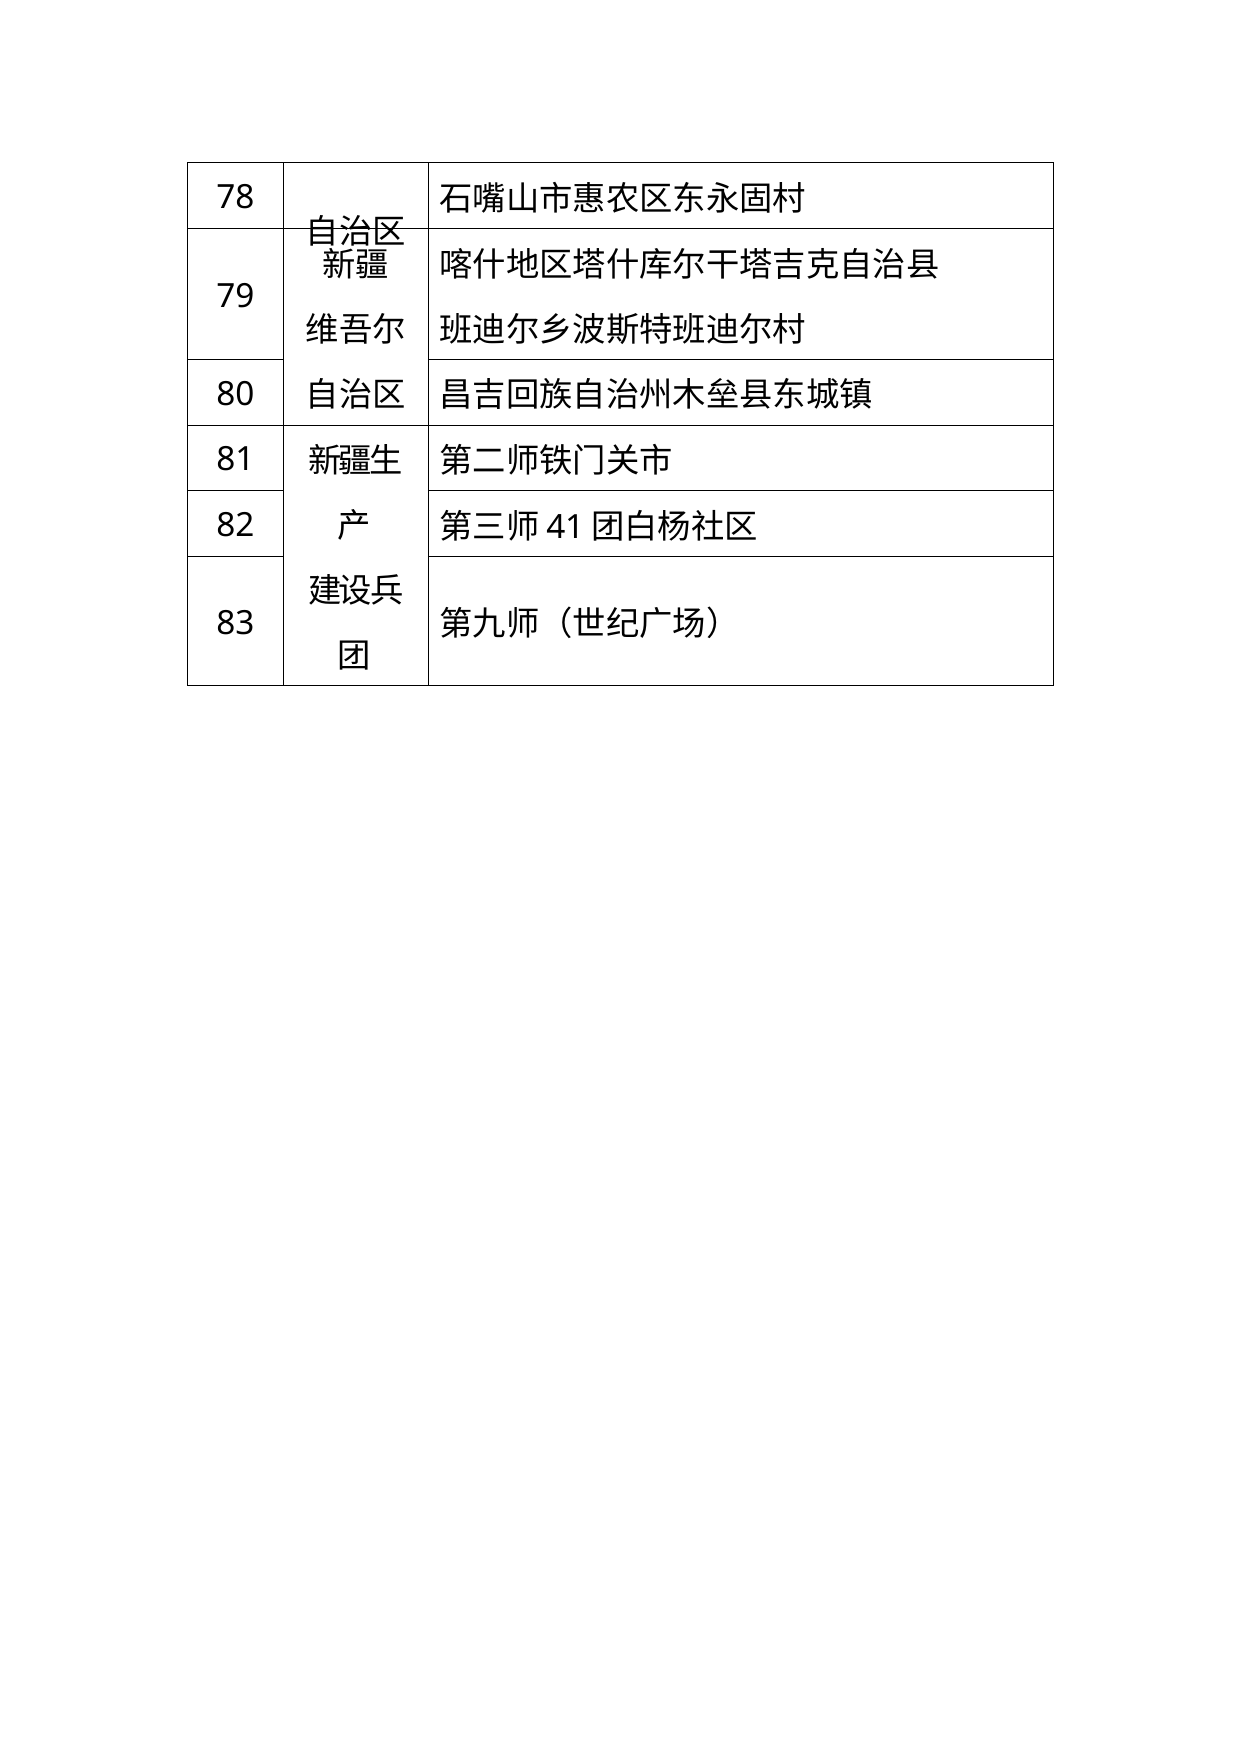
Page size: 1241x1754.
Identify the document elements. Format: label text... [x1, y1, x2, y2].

table_cell 第二师铁门关市 [429, 426, 1053, 490]
table_cell 82 [188, 491, 283, 556]
table_cell 昌吉回族自治州木垒县东城镇 [429, 360, 1053, 424]
table_cell 81 [188, 426, 283, 490]
table_cell 80 [188, 360, 283, 424]
table_cell 喀什地区塔什库尔干塔吉克自治县 班迪尔乡波斯特班迪尔村 [429, 229, 1053, 359]
table_cell 新疆 维吾尔 自治区 [284, 229, 428, 424]
table_cell 78 [188, 163, 283, 228]
table_cell 石嘴山市惠农区东永固村 [429, 163, 1053, 228]
table_cell 第九师（世纪广场） [429, 557, 1053, 685]
table_cell 新疆生产 建设兵团 [284, 426, 428, 685]
table_cell 第三师41团白杨社区 [429, 491, 1053, 556]
table_cell 83 [188, 557, 283, 685]
table_cell 79 [188, 229, 283, 359]
